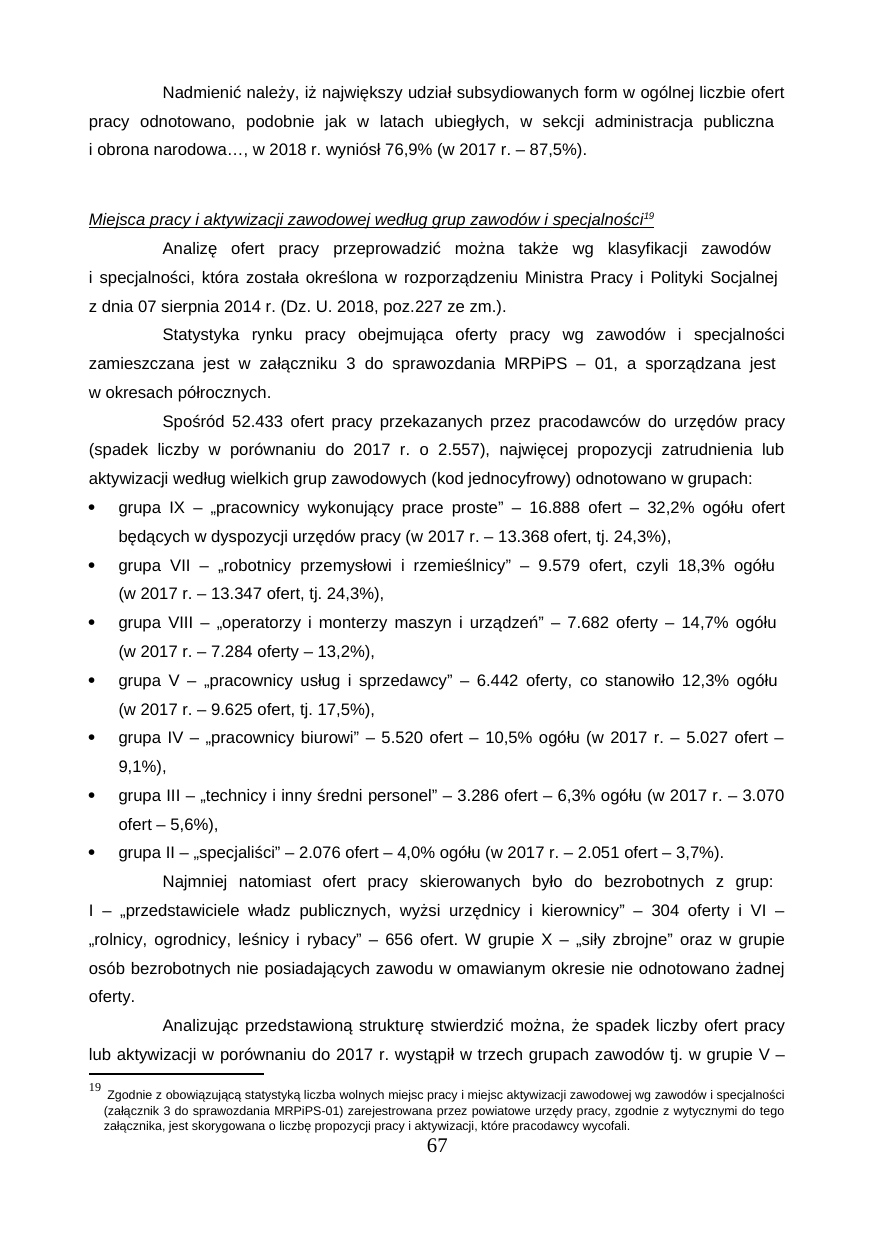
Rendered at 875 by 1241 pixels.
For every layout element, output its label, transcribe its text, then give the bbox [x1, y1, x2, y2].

list grupa IX – „pracownicy wykonujący prace proste” – 16.888 ofert – 32,2% ogółu ofert będących w dyspozycji urzędów pracy (w 2017 r. – 13.368 ofert, tj. 24,3%), [89, 498, 785, 546]
list grupa III – „technicy i inny średni personel” – 3.286 ofert – 6,3% ogółu (w 2017 r. – 3.070 ofert – 5,6%), [89, 786, 785, 834]
text Najmniej natomiast ofert pracy skierowanych było do bezrobotnych z grup: I – „przedstawiciele władz publicznych, wyżsi urzędnicy i kierownicy” – 304 oferty i VI – „rolnicy, ogrodnicy, leśnicy i rybacy” – 656 ofert. W grupie X – „siły zbrojne” oraz w grupie osób bezrobotnych nie posiadających zawodu w omawianym okresie nie odnotowano żadnej oferty. [89, 872, 785, 1006]
text Miejsca pracy i aktywizacji zawodowej według grup zawodów i specjalności [89, 210, 785, 229]
list grupa IV – „pracownicy biurowi” – 5.520 ofert – 10,5% ogółu (w 2017 r. – 5.027 ofert – 9,1%), [89, 728, 785, 776]
text Analizę ofert pracy przeprowadzić można także wg klasyfikacji zawodów i specjalności, która została określona w rozporządzeniu Ministra Pracy i Polityki Socjalnej z dnia 07 sierpnia 2014 r. (Dz. U. 2018, poz.227 ze zm.). [89, 239, 785, 316]
list grupa VII – „robotnicy przemysłowi i rzemieślnicy” – 9.579 ofert, czyli 18,3% ogółu (w 2017 r. – 13.347 ofert, tj. 24,3%), [89, 555, 785, 603]
text Spośród 52.433 ofert pracy przekazanych przez pracodawców do urzędów pracy (spadek liczby w porównaniu do 2017 r. o 2.557), najwięcej propozycji zatrudnienia lub aktywizacji według wielkich grup zawodowych (kod jednocyfrowy) odnotowano w grupach: [89, 411, 785, 488]
list grupa V – „pracownicy usług i sprzedawcy” – 6.442 oferty, co stanowiło 12,3% ogółu (w 2017 r. – 9.625 ofert, tj. 17,5%), [89, 671, 785, 718]
list grupa II – „specjaliści” – 2.076 ofert – 4,0% ogółu (w 2017 r. – 2.051 ofert – 3,7%). [89, 843, 785, 863]
text Statystyka rynku pracy obejmująca oferty pracy wg zawodów i specjalności zamieszczana jest w załączniku 3 do sprawozdania MRPiPS – 01, a sporządzana jest w okresach półrocznych. [89, 325, 785, 402]
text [89, 1016, 785, 1064]
text Nadmienić należy, iż największy udział subsydiowanych form w ogólnej liczbie ofert pracy odnotowano, podobnie jak w latach ubiegłych, w sekcji administracja publiczna i obrona narodowa…, w 2018 r. wyniósł 76,9% (w 2017 r. – 87,5%). [89, 83, 785, 159]
list grupa VIII – „operatorzy i monterzy maszyn i urządzeń” – 7.682 oferty – 14,7% ogółu (w 2017 r. – 7.284 oferty – 13,2%), [89, 613, 785, 661]
